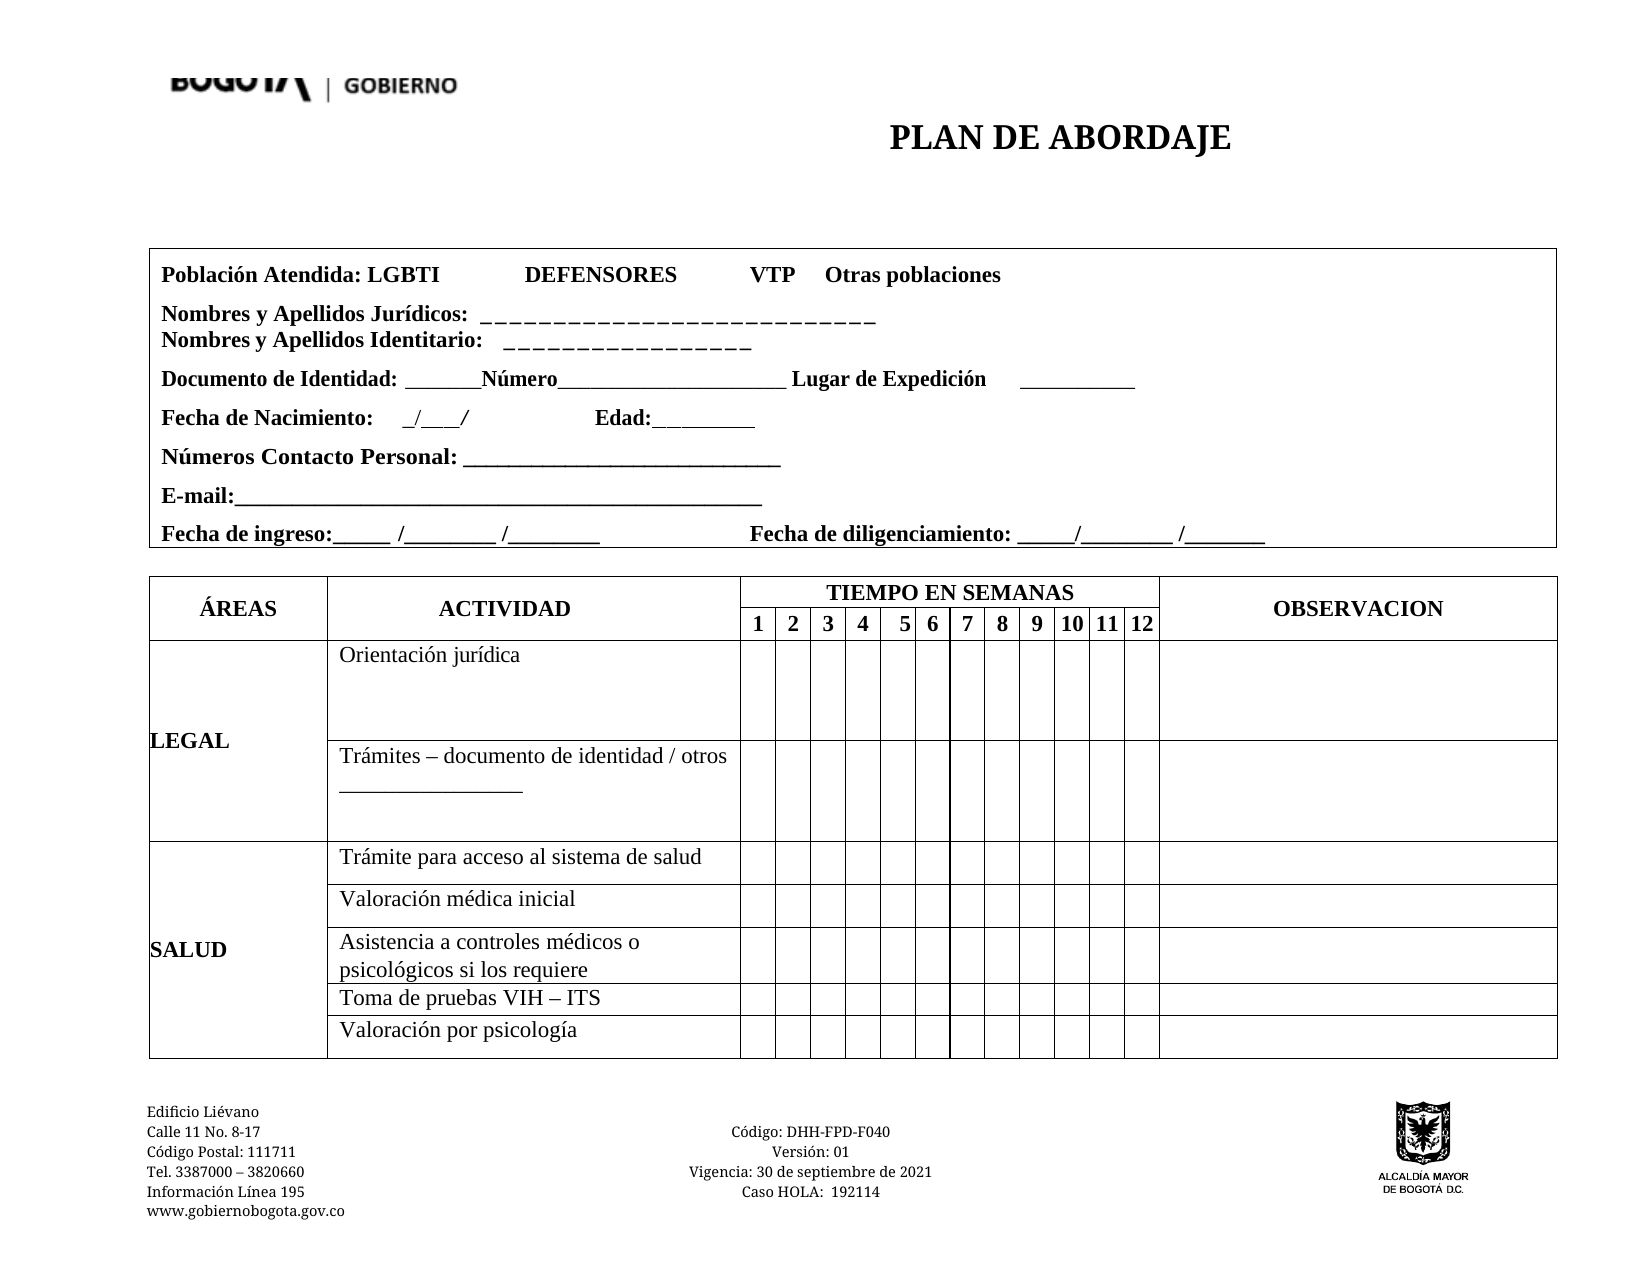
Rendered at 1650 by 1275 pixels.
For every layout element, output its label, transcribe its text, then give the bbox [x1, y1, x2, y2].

table_cell [776, 641, 810, 740]
table_cell [916, 928, 949, 982]
table_cell [1055, 1016, 1089, 1058]
table_cell [881, 928, 915, 982]
table_cell [1020, 984, 1054, 1015]
table_cell [776, 1016, 810, 1058]
table_cell 1 [741, 608, 775, 639]
picture [1378, 1101, 1470, 1199]
table_header ACTIVIDAD [328, 577, 740, 639]
table_cell Trámite para acceso al sistema de salud [328, 842, 740, 884]
table_cell [1090, 984, 1124, 1015]
table_cell [985, 741, 1019, 841]
table_cell [741, 928, 775, 982]
table_cell [985, 641, 1019, 740]
table_cell [1020, 885, 1054, 927]
table_cell [1090, 741, 1124, 841]
table_cell SALUD [150, 842, 327, 1058]
table_cell [1055, 741, 1089, 841]
table_cell [846, 885, 880, 927]
table_cell [951, 741, 984, 841]
table_cell 4 [846, 608, 880, 639]
table_cell [1090, 842, 1124, 884]
table_cell 3 [811, 608, 845, 639]
table_cell [916, 984, 949, 1015]
table_cell Orientación jurídica [328, 641, 740, 740]
table_cell [1055, 984, 1089, 1015]
table_cell [811, 842, 845, 884]
table_cell [846, 984, 880, 1015]
table_cell [1160, 885, 1557, 927]
table_cell 8 [985, 608, 1019, 639]
table_cell [1020, 641, 1054, 740]
table_cell [1160, 842, 1557, 884]
table_cell 12 [1125, 608, 1159, 639]
table_cell [951, 928, 984, 982]
table_cell [776, 885, 810, 927]
table_cell 9 [1020, 608, 1054, 639]
table_cell [776, 984, 810, 1015]
table_header OBSERVACION [1160, 577, 1557, 639]
table_cell [1125, 928, 1159, 982]
table_cell [916, 641, 949, 740]
table_cell [985, 885, 1019, 927]
table_cell [1090, 1016, 1124, 1058]
table_header TIEMPO EN SEMANAS [741, 577, 1159, 607]
table_cell [741, 741, 775, 841]
table_cell Trámites – documento de identidad / otros ________________ [328, 741, 740, 841]
table_cell [1020, 842, 1054, 884]
table_cell [951, 1016, 984, 1058]
table_cell [951, 641, 984, 740]
table_cell 10 [1055, 608, 1089, 639]
table_cell [846, 1016, 880, 1058]
table_header ÁREAS [150, 577, 327, 639]
table_cell [881, 641, 915, 740]
table_cell [1160, 741, 1557, 841]
table_cell [881, 885, 915, 927]
table_cell [1125, 842, 1159, 884]
table_cell [951, 984, 984, 1015]
table_cell [811, 928, 845, 982]
table_cell [776, 741, 810, 841]
table_cell [811, 1016, 845, 1058]
table_cell [985, 928, 1019, 982]
table_cell [846, 842, 880, 884]
table_cell [881, 741, 915, 841]
table_cell [985, 842, 1019, 884]
table_cell [1020, 1016, 1054, 1058]
table_cell LEGAL [150, 641, 327, 841]
table_cell [1125, 885, 1159, 927]
table_cell [881, 984, 915, 1015]
table_cell [916, 1016, 949, 1058]
table_cell [846, 741, 880, 841]
table_cell [741, 1016, 775, 1058]
table_cell [1020, 741, 1054, 841]
table_cell [776, 928, 810, 982]
table_cell [811, 641, 845, 740]
table_cell [1090, 641, 1124, 740]
table_cell [1160, 984, 1557, 1015]
table_cell [1125, 741, 1159, 841]
table_cell Valoración por psicología [328, 1016, 740, 1058]
table_cell [1055, 842, 1089, 884]
table_cell [916, 885, 949, 927]
table_cell [1160, 641, 1557, 740]
table_cell [1090, 885, 1124, 927]
table_cell 5 [881, 608, 915, 639]
table_cell [1160, 928, 1557, 982]
table_cell Asistencia a controles médicos o psicológicos si los requiere [328, 928, 740, 982]
table_cell [846, 928, 880, 982]
table_cell Toma de pruebas VIH – ITS [328, 984, 740, 1015]
table_cell [985, 984, 1019, 1015]
table_cell 6 [916, 608, 949, 639]
table_cell [881, 842, 915, 884]
table_cell [811, 984, 845, 1015]
table_cell [1090, 928, 1124, 982]
table_header Población Atendida: LGBTI DEFENSORES VTP Otras poblaciones Nombres y Apellidos Jurídicos: ___________________________ Nombres y Apellidos Identitario: _________________ Documento de Identidad: _______Número_____________________ Lugar de Expedición __________ Fecha de Nacimiento: _/ / Edad: Números Contacto Personal: ____________________________ E-mail:______________________________________________ Fecha de ingreso:_____ /________ /________ Fecha de diligenciamiento: _____/________ /_______ [150, 249, 1556, 547]
table_cell [741, 885, 775, 927]
table_cell [811, 885, 845, 927]
table_cell [1055, 885, 1089, 927]
table_cell Valoración médica inicial [328, 885, 740, 927]
table_cell [1125, 1016, 1159, 1058]
table_cell [1160, 1016, 1557, 1058]
table_cell [846, 641, 880, 740]
table_cell 2 [776, 608, 810, 639]
table_cell 11 [1090, 608, 1124, 639]
table_cell [1055, 928, 1089, 982]
table_cell [741, 842, 775, 884]
picture [146, 78, 472, 123]
table_cell [1125, 641, 1159, 740]
table_cell [916, 842, 949, 884]
table_cell [811, 741, 845, 841]
table_cell [916, 741, 949, 841]
table_cell [741, 984, 775, 1015]
table_cell [985, 1016, 1019, 1058]
table_cell [1020, 928, 1054, 982]
table_cell [776, 842, 810, 884]
table_cell [741, 641, 775, 740]
table_cell [1055, 641, 1089, 740]
table_cell [951, 842, 984, 884]
table_cell [951, 885, 984, 927]
table_cell [881, 1016, 915, 1058]
table_cell [1125, 984, 1159, 1015]
table_cell 7 [951, 608, 984, 639]
